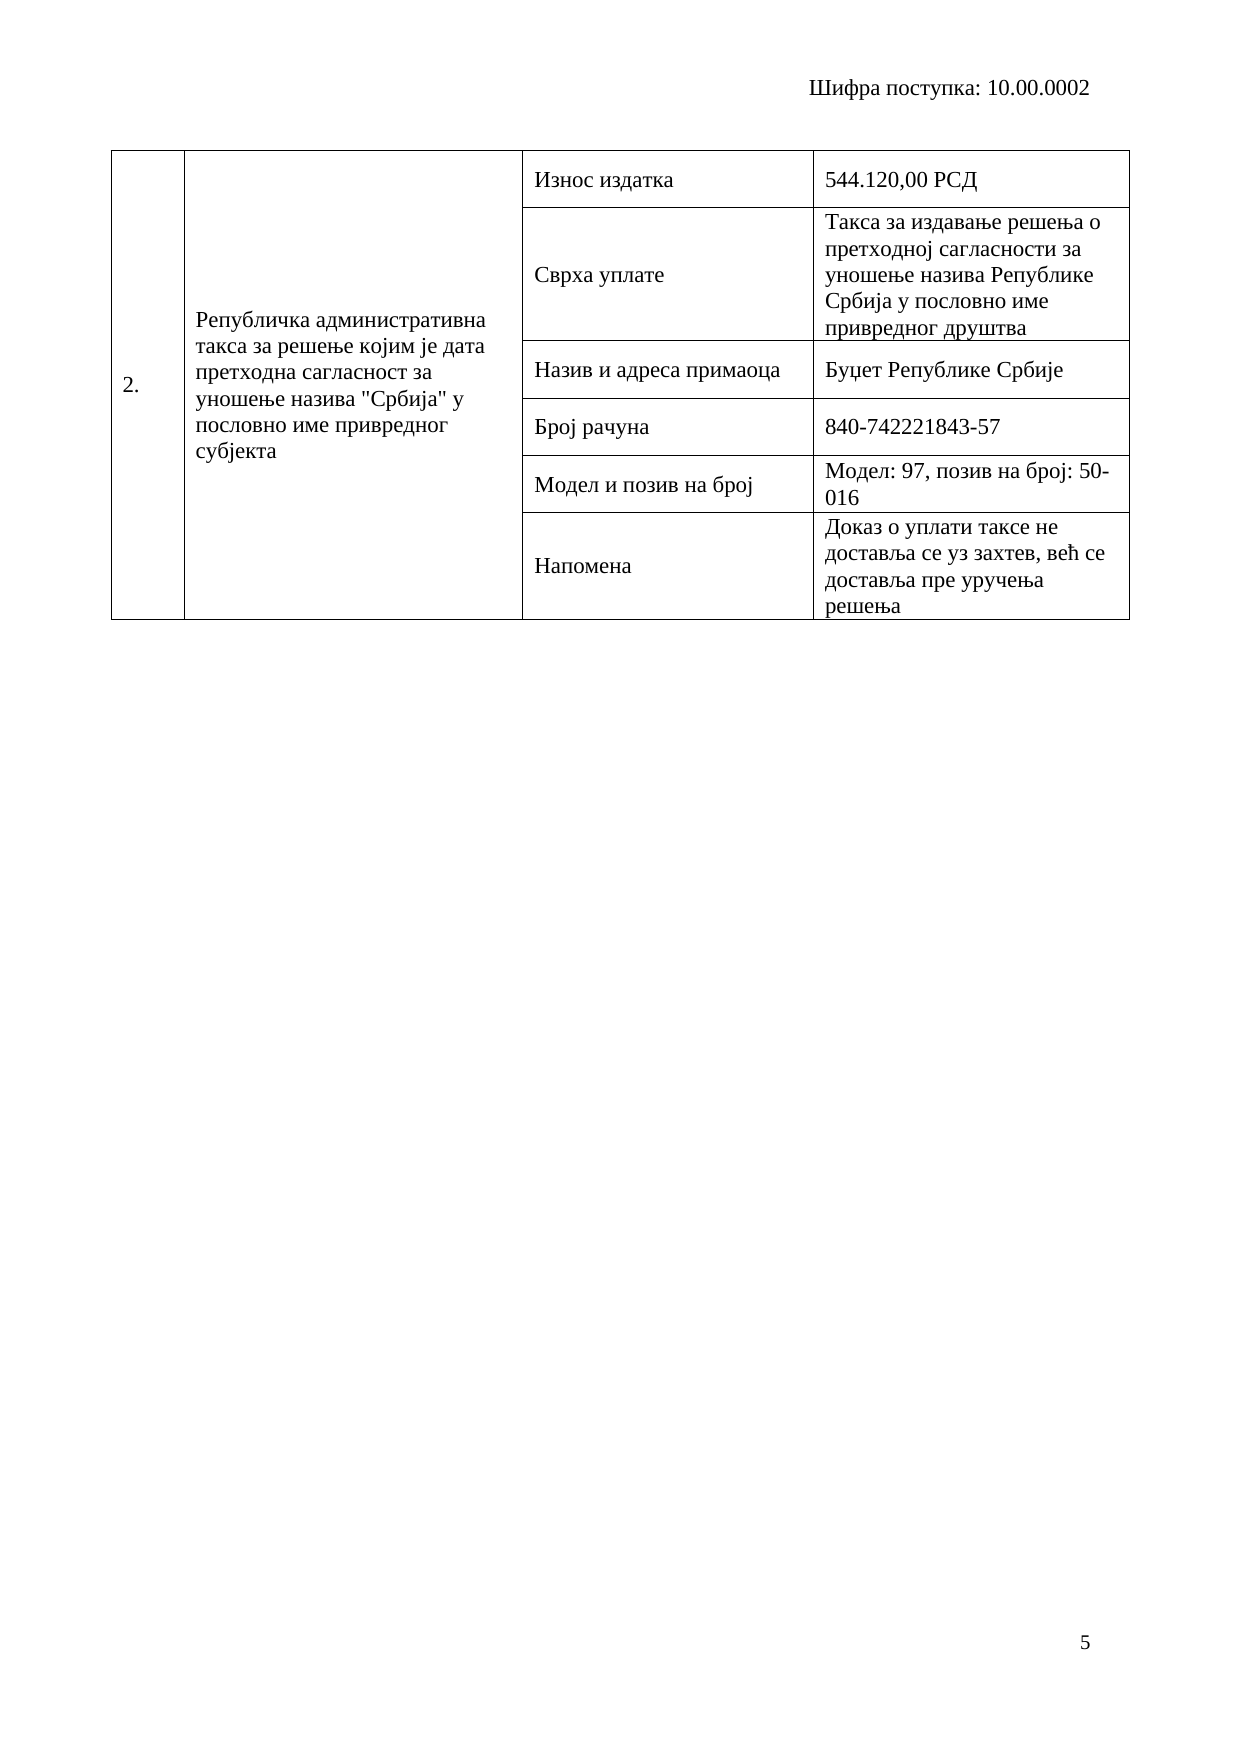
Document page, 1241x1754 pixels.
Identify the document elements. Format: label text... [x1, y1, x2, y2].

table_cell Сврха уплате [523, 208, 813, 340]
table_cell 840-742221843-57 [814, 399, 1129, 455]
table_cell Износ издатка [523, 151, 813, 207]
table_cell 544.120,00 РСД [814, 151, 1129, 207]
table_cell 2. [112, 151, 184, 618]
table_cell Буџет Републике Србије [814, 341, 1129, 397]
table_cell Такса за издавање решења о претходној сагласности за уношење назива Републике Србија у пословно име привредног друштва [814, 208, 1129, 340]
table_cell Републичка административна такса за решење којим је дата претходна сагласност за уношење назива "Србија" у пословно име привредног субјекта [185, 151, 522, 618]
table_cell Број рачуна [523, 399, 813, 455]
table_cell Модел и позив на број [523, 456, 813, 512]
table_cell Модел: 97, позив на број: 50-016 [814, 456, 1129, 512]
table_cell Доказ о уплати таксе не доставља се уз захтев, већ се доставља пре уручења решења [814, 513, 1129, 618]
table_cell Напомена [523, 513, 813, 618]
table_cell Назив и адреса примаоца [523, 341, 813, 397]
